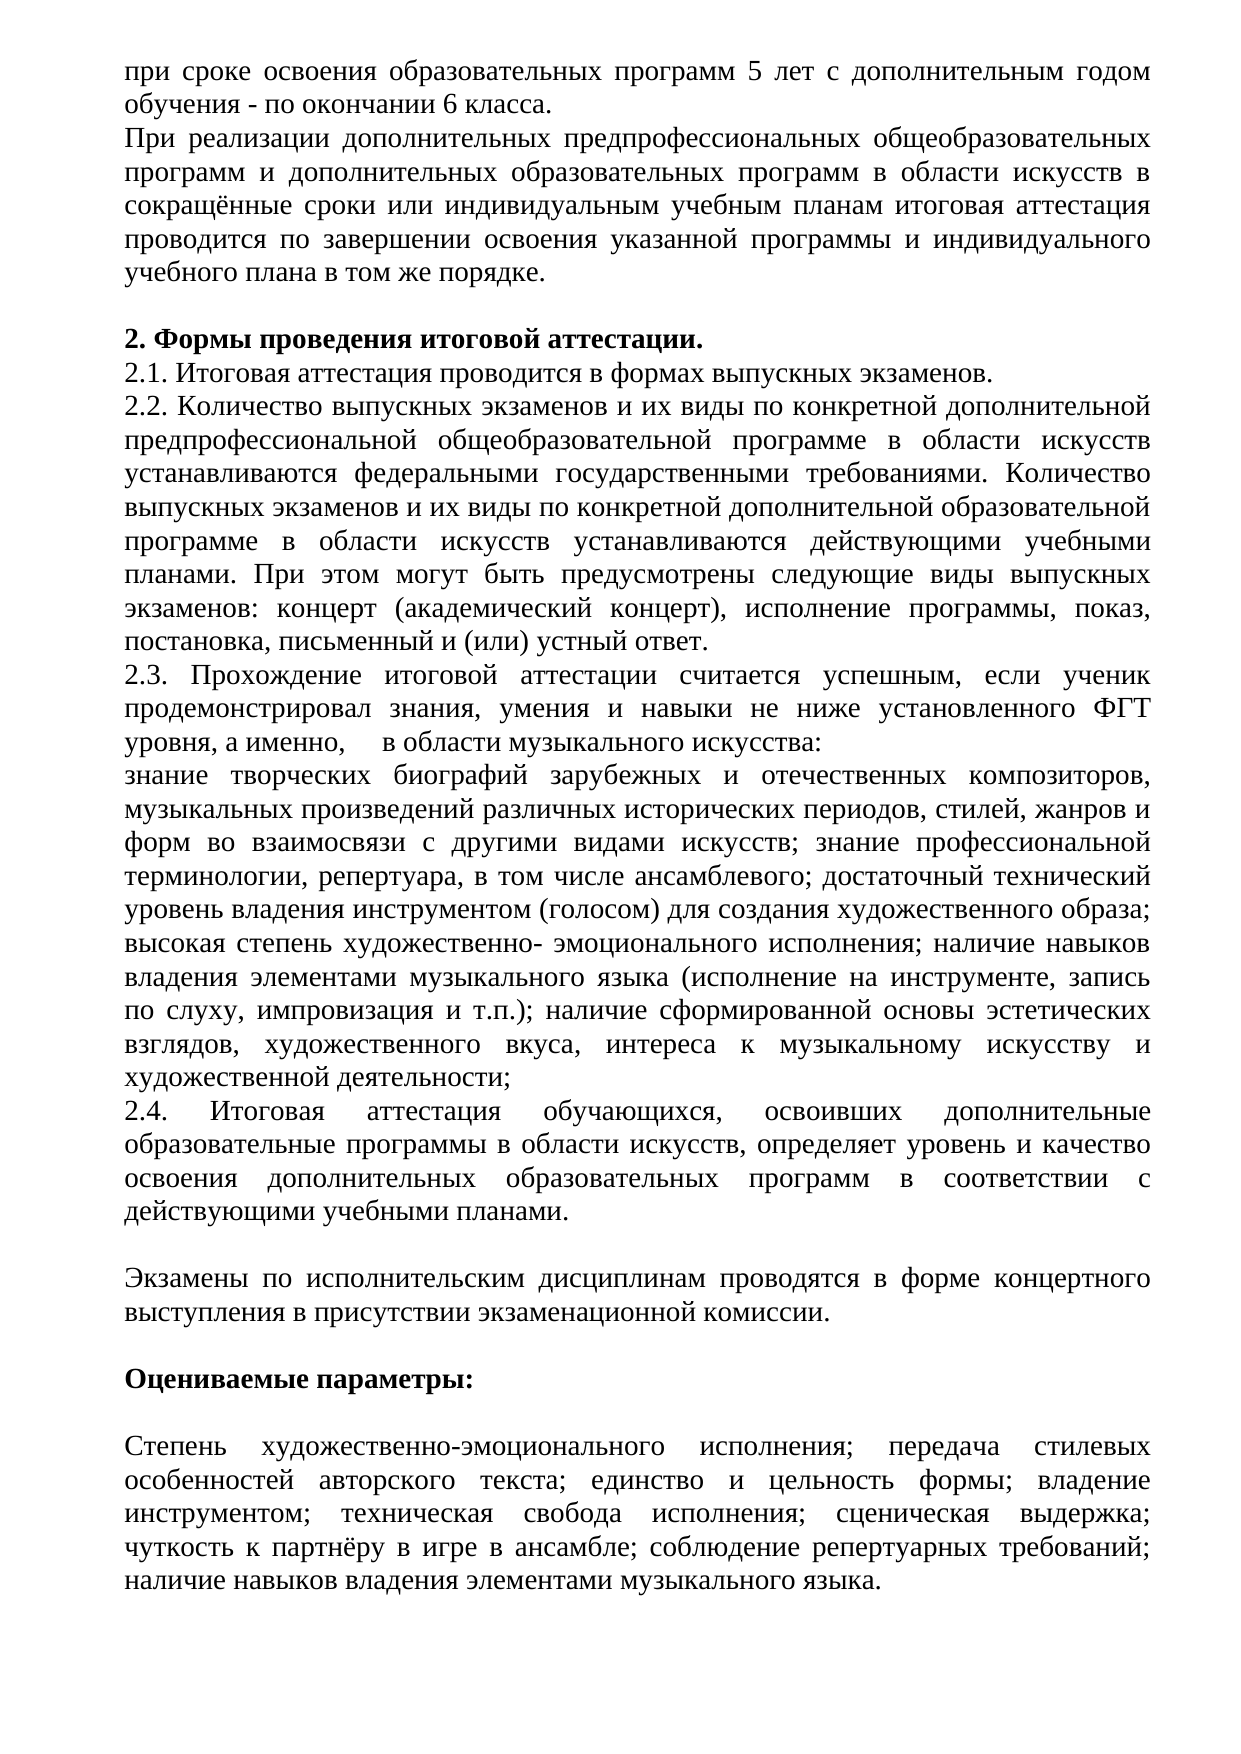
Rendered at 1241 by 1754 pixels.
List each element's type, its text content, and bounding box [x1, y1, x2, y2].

text 2.4. Итоговая аттестация обучающихся, освоивших дополнительные образовательные программы в области искусств, определяет уровень и качество освоения дополнительных образовательных программ в соответствии с действующими учебными планами. [124, 1093, 1152, 1227]
text 2. Формы проведения итоговой аттестации. [124, 321, 1152, 355]
text 2.2. Количество выпускных экзаменов и их виды по конкретной дополнительной предпрофессиональной общеобразовательной программе в области искусств устанавливаются федеральными государственными требованиями. Количество выпускных экзаменов и их виды по конкретной дополнительной образовательной программе в области искусств устанавливаются действующими учебными планами. При этом могут быть предусмотрены следующие виды выпускных экзаменов: концерт (академический концерт), исполнение программы, показ, постановка, письменный и (или) устный ответ. [124, 388, 1152, 657]
text при сроке освоения образовательных программ 5 лет с дополнительным годом обучения - по окончании 6 класса. [124, 53, 1152, 120]
text При реализации дополнительных предпрофессиональных общеобразовательных программ и дополнительных образовательных программ в области искусств в сокращённые сроки или индивидуальным учебным планам итоговая аттестация проводится по завершении освоения указанной программы и индивидуального учебного плана в том же порядке. [124, 120, 1152, 288]
text знание творческих биографий зарубежных и отечественных композиторов, музыкальных произведений различных исторических периодов, стилей, жанров и форм во взаимосвязи с другими видами искусств; знание профессиональной терминологии, репертуара, в том числе ансамблевого; достаточный технический уровень владения инструментом (голосом) для создания художественного образа; высокая степень художественно- эмоционального исполнения; наличие навыков владения элементами музыкального языка (исполнение на инструменте, запись по слуху, импровизация и т.п.); наличие сформированной основы эстетических взглядов, художественного вкуса, интереса к музыкальному искусству и художественной деятельности; [124, 757, 1152, 1093]
text Оцениваемые параметры: [124, 1361, 1152, 1395]
text 2.3. Прохождение итоговой аттестации считается успешным, если ученик продемонстрировал знания, умения и навыки не ниже установленного ФГТ уровня, а именно, в области музыкального искусства: [124, 657, 1152, 757]
text Экзамены по исполнительским дисциплинам проводятся в форме концертного выступления в присутствии экзаменационной комиссии. [124, 1261, 1152, 1328]
text 2.1. Итоговая аттестация проводится в формах выпускных экзаменов. [124, 355, 1152, 388]
text Степень художественно-эмоционального исполнения; передача стилевых особенностей авторского текста; единство и цельность формы; владение инструментом; техническая свобода исполнения; сценическая выдержка; чуткость к партнёру в игре в ансамбле; соблюдение репертуарных требований; наличие навыков владения элементами музыкального языка. [124, 1428, 1152, 1596]
